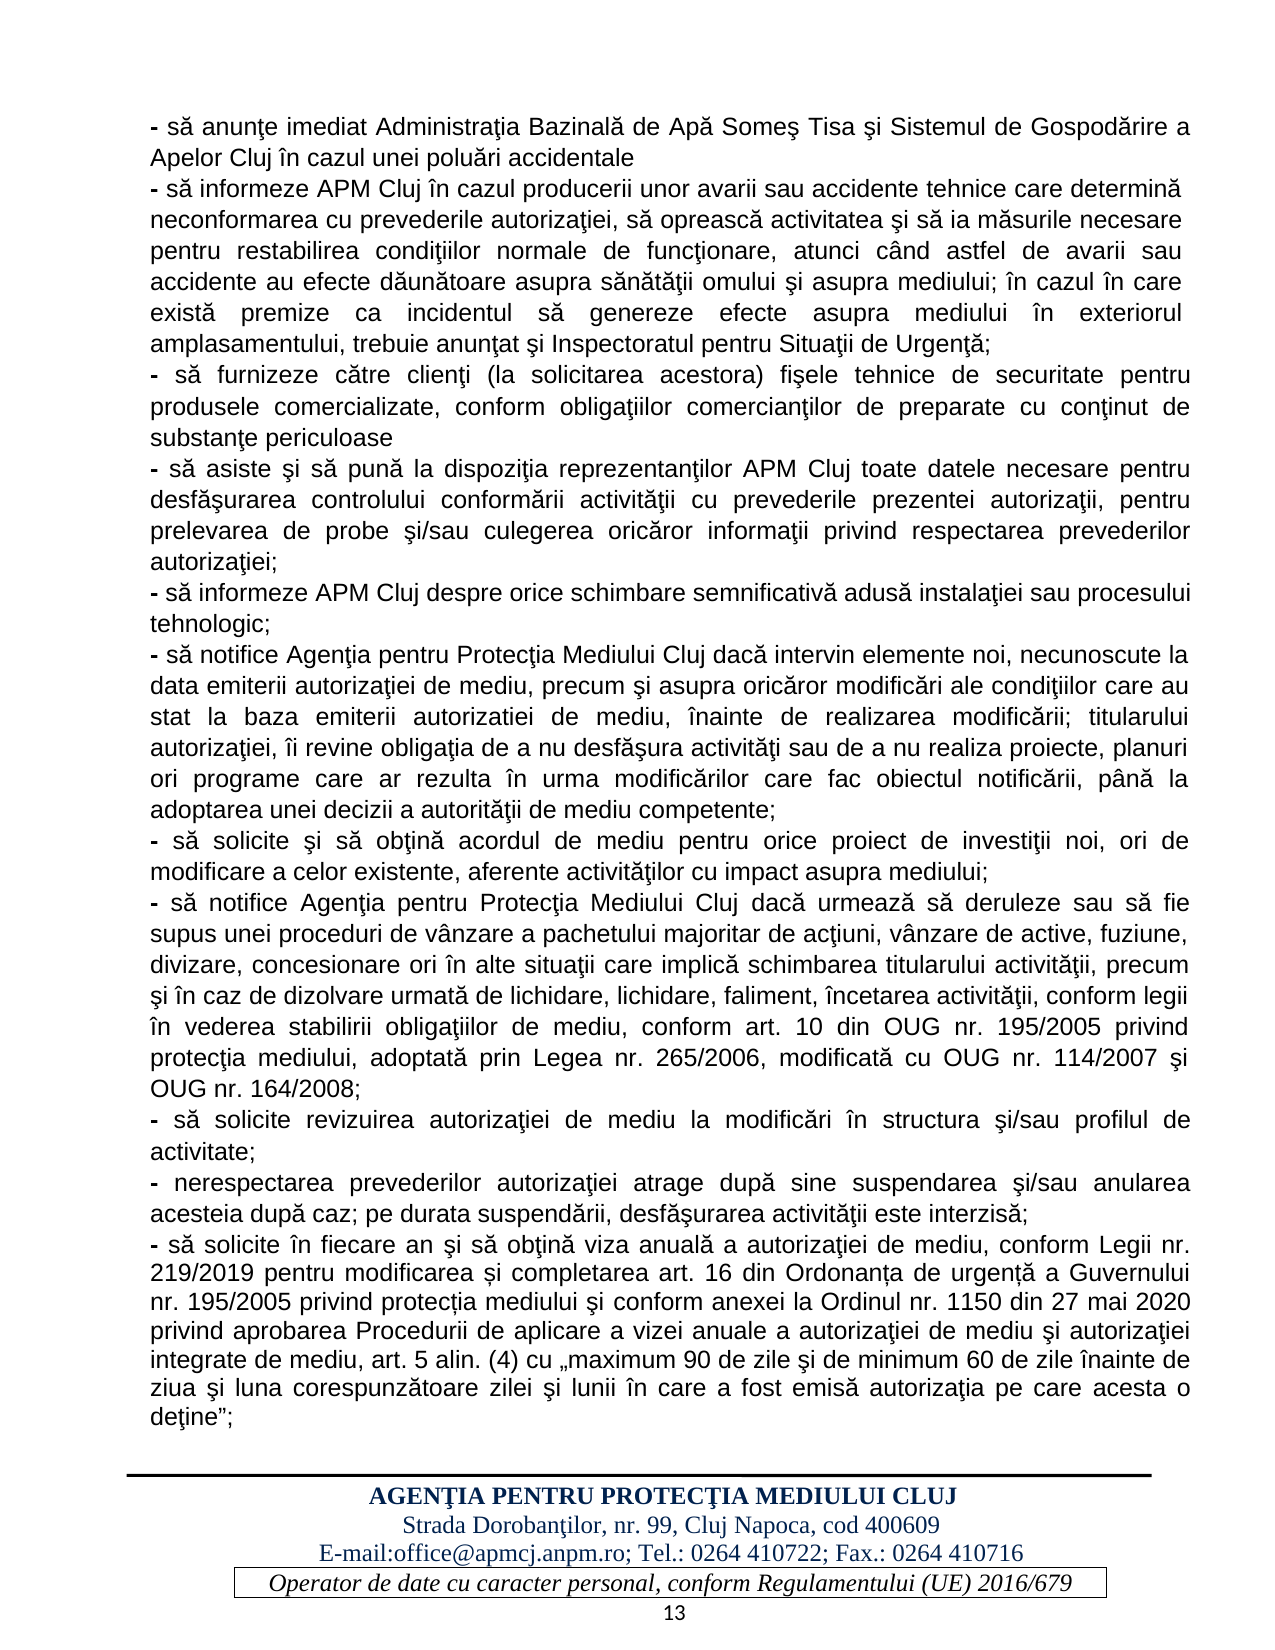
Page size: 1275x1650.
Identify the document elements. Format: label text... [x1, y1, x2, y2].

text - să asiste şi să pună la dispoziţia reprezentanţilor APM Cluj toate datele necesare pentru desfăşurarea controlului conformării activităţii cu prevederile prezentei autorizaţii, pentru prelevarea de probe şi/sau culegerea oricăror informaţii privind respectarea prevederilor autorizaţiei; [150, 454, 1192, 576]
text - să anunţe imediat Administraţia Bazinală de Apă Someş Tisa şi Sistemul de Gospodărire a Apelor Cluj în cazul unei poluări accidentale [150, 112, 1192, 172]
text - să solicite în fiecare an şi să obţină viza anuală a autorizaţiei de mediu, conform Legii nr. 219/2019 pentru modificarea și completarea art. 16 din Ordonanța de urgență a Guvernului nr. 195/2005 privind protecția mediului şi conform anexei la Ordinul nr. 1150 din 27 mai 2020 privind aprobarea Procedurii de aplicare a vizei anuale a autorizaţiei de mediu şi autorizaţiei integrate de mediu, art. 5 alin. (4) cu „maximum 90 de zile şi de minimum 60 de zile înainte de ziua şi luna corespunzătoare zilei şi lunii în care a fost emisă autorizaţia pe care acesta o deţine”; [150, 1230, 1192, 1431]
text - să notifice Agenţia pentru Protecţia Mediului Cluj dacă intervin elemente noi, necunoscute la data emiterii autorizaţiei de mediu, precum şi asupra oricăror modificări ale condiţiilor care au stat la baza emiterii autorizatiei de mediu, înainte de realizarea modificării; titularului autorizaţiei, îi revine obligaţia de a nu desfăşura activităţi sau de a nu realiza proiecte, planuri ori programe care ar rezulta în urma modificărilor care fac obiectul notificării, până la adoptarea unei decizii a autorităţii de mediu competente; [150, 640, 1191, 824]
text - să informeze APM Cluj în cazul producerii unor avarii sau accidente tehnice care determină neconformarea cu prevederile autorizaţiei, să oprească activitatea şi să ia măsurile necesare pentru restabilirea condiţiilor normale de funcţionare, atunci când astfel de avarii sau accidente au efecte dăunătoare asupra sănătăţii omului şi asupra mediului; în cazul în care există premize ca incidentul să genereze efecte asupra mediului în exteriorul amplasamentului, trebuie anunţat şi Inspectoratul pentru Situaţii de Urgenţă; [150, 174, 1184, 358]
text - nerespectarea prevederilor autorizaţiei atrage după sine suspendarea şi/sau anularea acesteia după caz; pe durata suspendării, desfăşurarea activităţii este interzisă; [150, 1168, 1192, 1227]
text - să solicite revizuirea autorizaţiei de mediu la modificări în structura şi/sau profilul de activitate; [150, 1106, 1192, 1165]
text - să furnizeze către clienţi (la solicitarea acestora) fişele tehnice de securitate pentru produsele comercializate, conform obligaţiilor comercianţilor de preparate cu conţinut de substanţe periculoase [150, 361, 1192, 451]
text - să solicite şi să obţină acordul de mediu pentru orice proiect de investiţii noi, ori de modificare a celor existente, aferente activităţilor cu impact asupra mediului; [150, 826, 1191, 886]
text - să notifice Agenţia pentru Protecţia Mediului Cluj dacă urmează să deruleze sau să fie supus unei proceduri de vânzare a pachetului majoritar de acţiuni, vânzare de active, fuziune, divizare, concesionare ori în alte situaţii care implică schimbarea titularului activităţii, precum şi în caz de dizolvare urmată de lichidare, lichidare, faliment, încetarea activităţii, conform legii în vederea stabilirii obligaţiilor de mediu, conform art. 10 din OUG nr. 195/2005 privind protecţia mediului, adoptată prin Legea nr. 265/2006, modificată cu OUG nr. 114/2007 şi OUG nr. 164/2008; [150, 888, 1191, 1103]
text - să informeze APM Cluj despre orice schimbare semnificativă adusă instalaţiei sau procesului tehnologic; [150, 578, 1192, 638]
